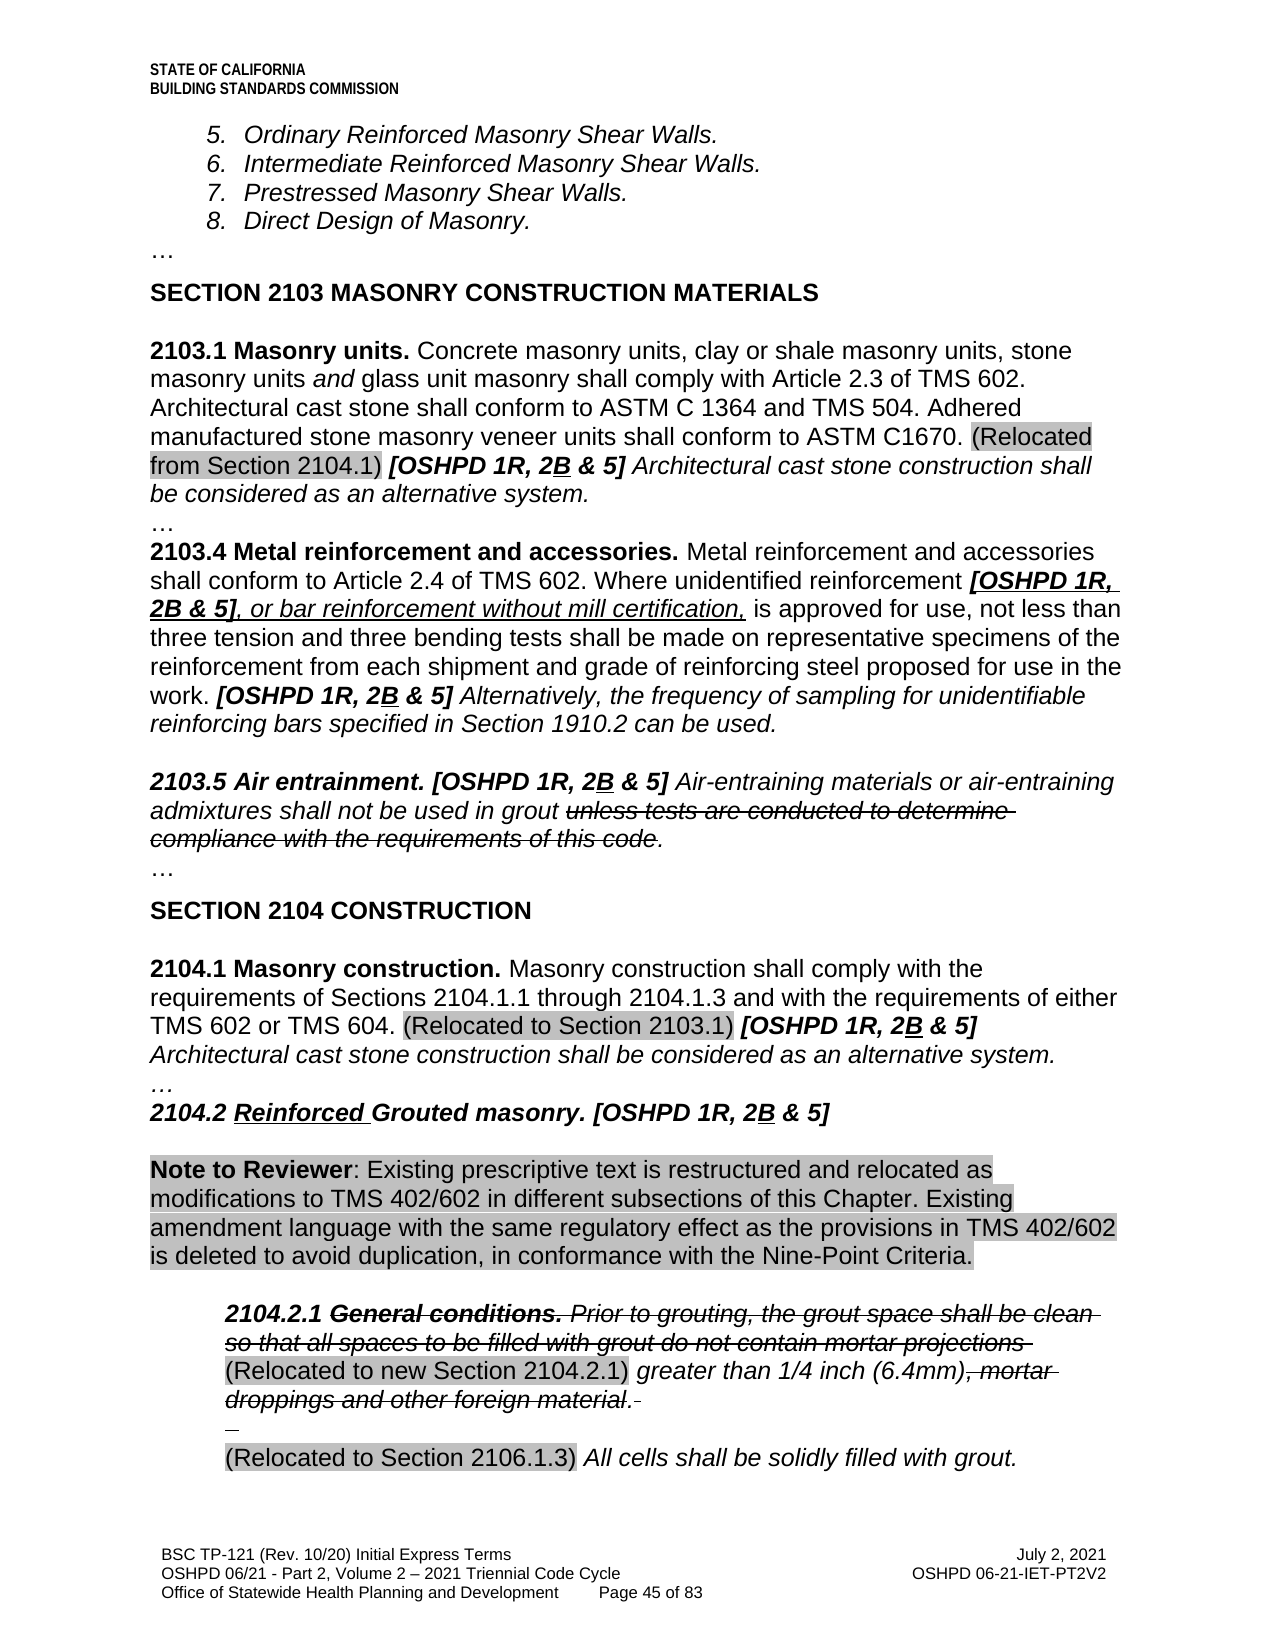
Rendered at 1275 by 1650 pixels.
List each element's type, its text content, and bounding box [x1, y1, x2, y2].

text … [150, 235, 1125, 264]
text SECTION 2103 MASONRY CONSTRUCTION MATERIALS [150, 278, 1125, 336]
text SECTION 2104 CONSTRUCTION [150, 896, 1125, 925]
list Prestressed Masonry Shear Walls. [206, 177, 1125, 206]
text 2103.1 Masonry units. Concrete masonry units, clay or shale masonry units, stone masonry units and glass unit masonry shall comply with Article 2.3 of TMS 602. Architectural cast stone shall conform to ASTM C 1364 and TMS 504. Adhered manufactured stone masonry veneer units shall conform to ASTM C1670. (Relocated from Section 2104.1) [OSHPD 1R, 2B & 5] Architectural cast stone construction shall be considered as an alternative system. [150, 336, 1125, 508]
text 2104.2.1 General conditions. Prior to grouting, the grout space shall be clean so that all spaces to be filled with grout do not contain mortar projections (Relocated to new Section 2104.2.1) greater than 1/4 inch (6.4mm), mortar droppings and other foreign material. [225, 1299, 1125, 1414]
text 2104.1 Masonry construction. Masonry construction shall comply with the requirements of Sections 2104.1.1 through 2104.1.3 and with the requirements of either TMS 602 or TMS 604. (Relocated to Section 2103.1) [OSHPD 1R, 2B & 5] Architectural cast stone construction shall be considered as an alternative system. [150, 925, 1125, 1069]
text Note to Reviewer: Existing prescriptive text is restructured and relocated as modifications to TMS 402/602 in different subsections of this Chapter. Existing amendment language with the same regulatory effect as the provisions in TMS 402/602 is deleted to avoid duplication, in conformance with the Nine-Point Criteria. [150, 1155, 1125, 1270]
text 2104.2 Reinforced Grouted masonry. [OSHPD 1R, 2B & 5] [150, 1097, 1125, 1126]
list Intermediate Reinforced Masonry Shear Walls. [206, 149, 1125, 177]
list Direct Design of Masonry. [206, 206, 1125, 235]
text … [150, 508, 1125, 537]
text 2103.5 Air entrainment. [OSHPD 1R, 2B & 5] Air-entraining materials or air-entraining admixtures shall not be used in grout unless tests are conducted to determine compliance with the requirements of this code. [150, 767, 1125, 853]
list Ordinary Reinforced Masonry Shear Walls. [206, 120, 1125, 149]
text … [150, 853, 1125, 882]
text … [150, 1069, 1125, 1097]
text 2103.4 Metal reinforcement and accessories. Metal reinforcement and accessories shall conform to Article 2.4 of TMS 602. Where unidentified reinforcement [OSHPD 1R, 2B & 5], or bar reinforcement without mill certification, is approved for use, not less than three tension and three bending tests shall be made on representative specimens of the reinforcement from each shipment and grade of reinforcing steel proposed for use in the work. [OSHPD 1R, 2B & 5] Alternatively, the frequency of sampling for unidentifiable reinforcing bars specified in Section 1910.2 can be used. [150, 537, 1125, 738]
text (Relocated to Section 2106.1.3) All cells shall be solidly filled with grout. [225, 1442, 1125, 1471]
